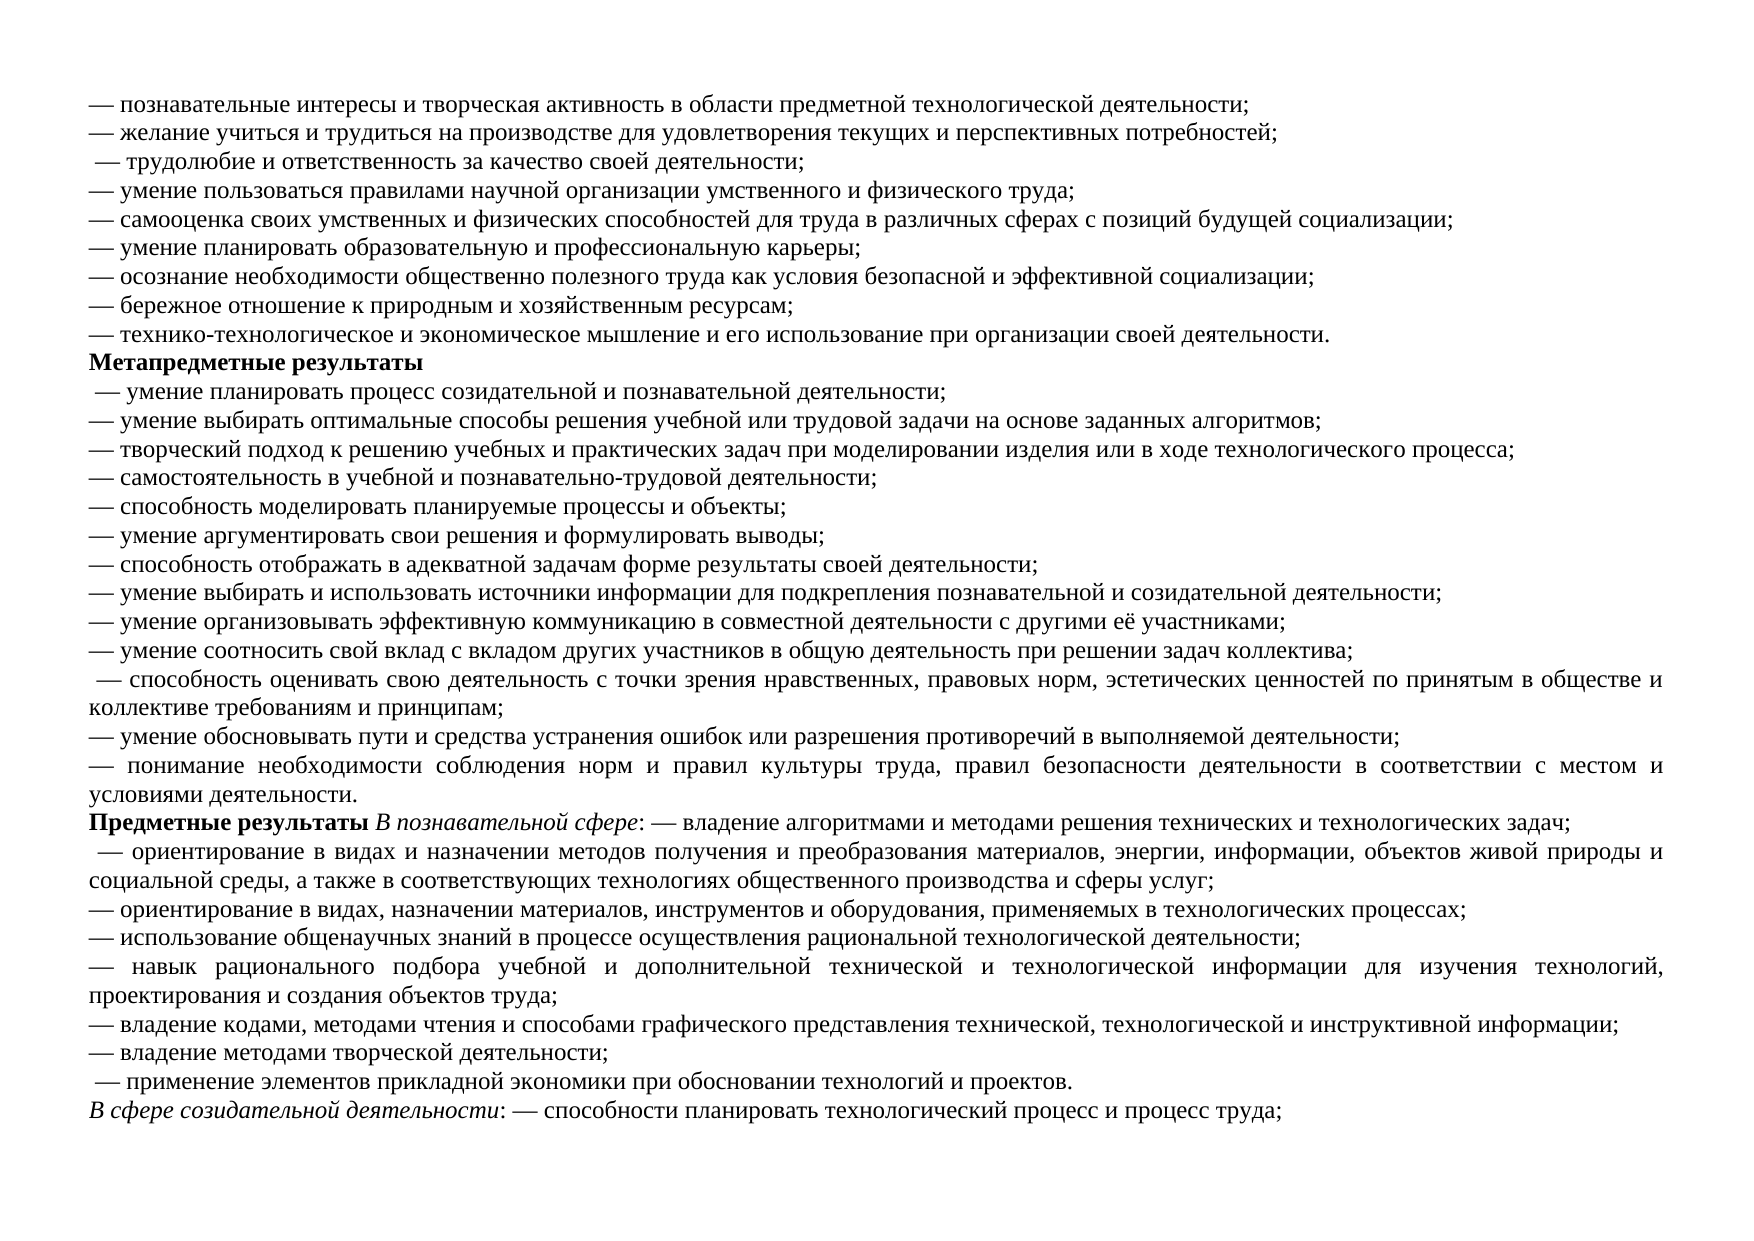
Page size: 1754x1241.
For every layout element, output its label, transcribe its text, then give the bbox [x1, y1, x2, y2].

text — бережное отношение к природным и хозяйственным ресурсам; [89, 290, 1665, 319]
text — навык рационального подбора учебной и дополнительной технической и технологической информации для изучения технологий, проектирования и создания объектов труда; [89, 951, 1665, 1009]
text — желание учиться и трудиться на производстве для удовлетворения текущих и перспективных потребностей; [89, 117, 1665, 146]
text — познавательные интересы и творческая активность в области предметной технологической деятельности; [89, 89, 1665, 117]
text — умение организовывать эффективную коммуникацию в совместной деятельности с другими её участниками; [89, 606, 1665, 635]
text — умение выбирать и использовать источники информации для подкрепления познавательной и созидательной деятельности; [89, 577, 1665, 606]
text — понимание необходимости соблюдения норм и правил культуры труда, правил безопасности деятельности в соответствии с местом и условиями деятельности. [89, 750, 1665, 807]
text — самооценка своих умственных и физических способностей для труда в различных сферах с позиций будущей социализации; [89, 204, 1665, 232]
text — ориентирование в видах и назначении методов получения и преобразования материалов, энергии, информации, объектов живой природы и социальной среды, а также в соответствующих технологиях общественного производства и сферы услуг; [89, 836, 1665, 894]
text — способность моделировать планируемые процессы и объекты; [89, 491, 1665, 520]
text — применение элементов прикладной экономики при обосновании технологий и проектов. [89, 1066, 1665, 1095]
text — ориентирование в видах, назначении материалов, инструментов и оборудования, применяемых в технологических процессах; [89, 894, 1665, 922]
text — умение планировать образовательную и профессиональную карьеры; [89, 232, 1665, 261]
text — технико-технологическое и экономическое мышление и его использование при организации своей деятельности. [89, 319, 1665, 347]
text — использование общенаучных знаний в процессе осуществления рациональной технологической деятельности; [89, 922, 1665, 951]
text — умение обосновывать пути и средства устранения ошибок или разрешения противоречий в выполняемой деятельности; [89, 721, 1665, 750]
text — умение выбирать оптимальные способы решения учебной или трудовой задачи на основе заданных алгоритмов; [89, 405, 1665, 434]
text В сфере созидательной деятельности: — способности планировать технологический процесс и процесс труда; [89, 1095, 1665, 1124]
text Метапредметные результаты [89, 347, 1665, 376]
text — владение кодами, методами чтения и способами графического представления технической, технологической и инструктивной информации; [89, 1009, 1665, 1037]
text — осознание необходимости общественно полезного труда как условия безопасной и эффективной социализации; [89, 261, 1665, 290]
text — способность оценивать свою деятельность с точки зрения нравственных, правовых норм, эстетических ценностей по принятым в обществе и коллективе требованиям и принципам; [89, 664, 1665, 721]
text — умение пользоваться правилами научной организации умственного и физического труда; [89, 175, 1665, 204]
text Предметные результаты В познавательной сфере: — владение алгоритмами и методами решения технических и технологических задач; [89, 807, 1665, 836]
text — трудолюбие и ответственность за качество своей деятельности; [89, 146, 1665, 175]
text — владение методами творческой деятельности; [89, 1037, 1665, 1066]
text — умение соотносить свой вклад с вкладом других участников в общую деятельность при решении задач коллектива; [89, 635, 1665, 664]
text — способность отображать в адекватной задачам форме результаты своей деятельности; [89, 549, 1665, 577]
text — умение аргументировать свои решения и формулировать выводы; [89, 520, 1665, 549]
text — самостоятельность в учебной и познавательно-трудовой деятельности; [89, 462, 1665, 491]
text — умение планировать процесс созидательной и познавательной деятельности; [89, 376, 1665, 405]
text — творческий подход к решению учебных и практических задач при моделировании изделия или в ходе технологического процесса; [89, 434, 1665, 462]
